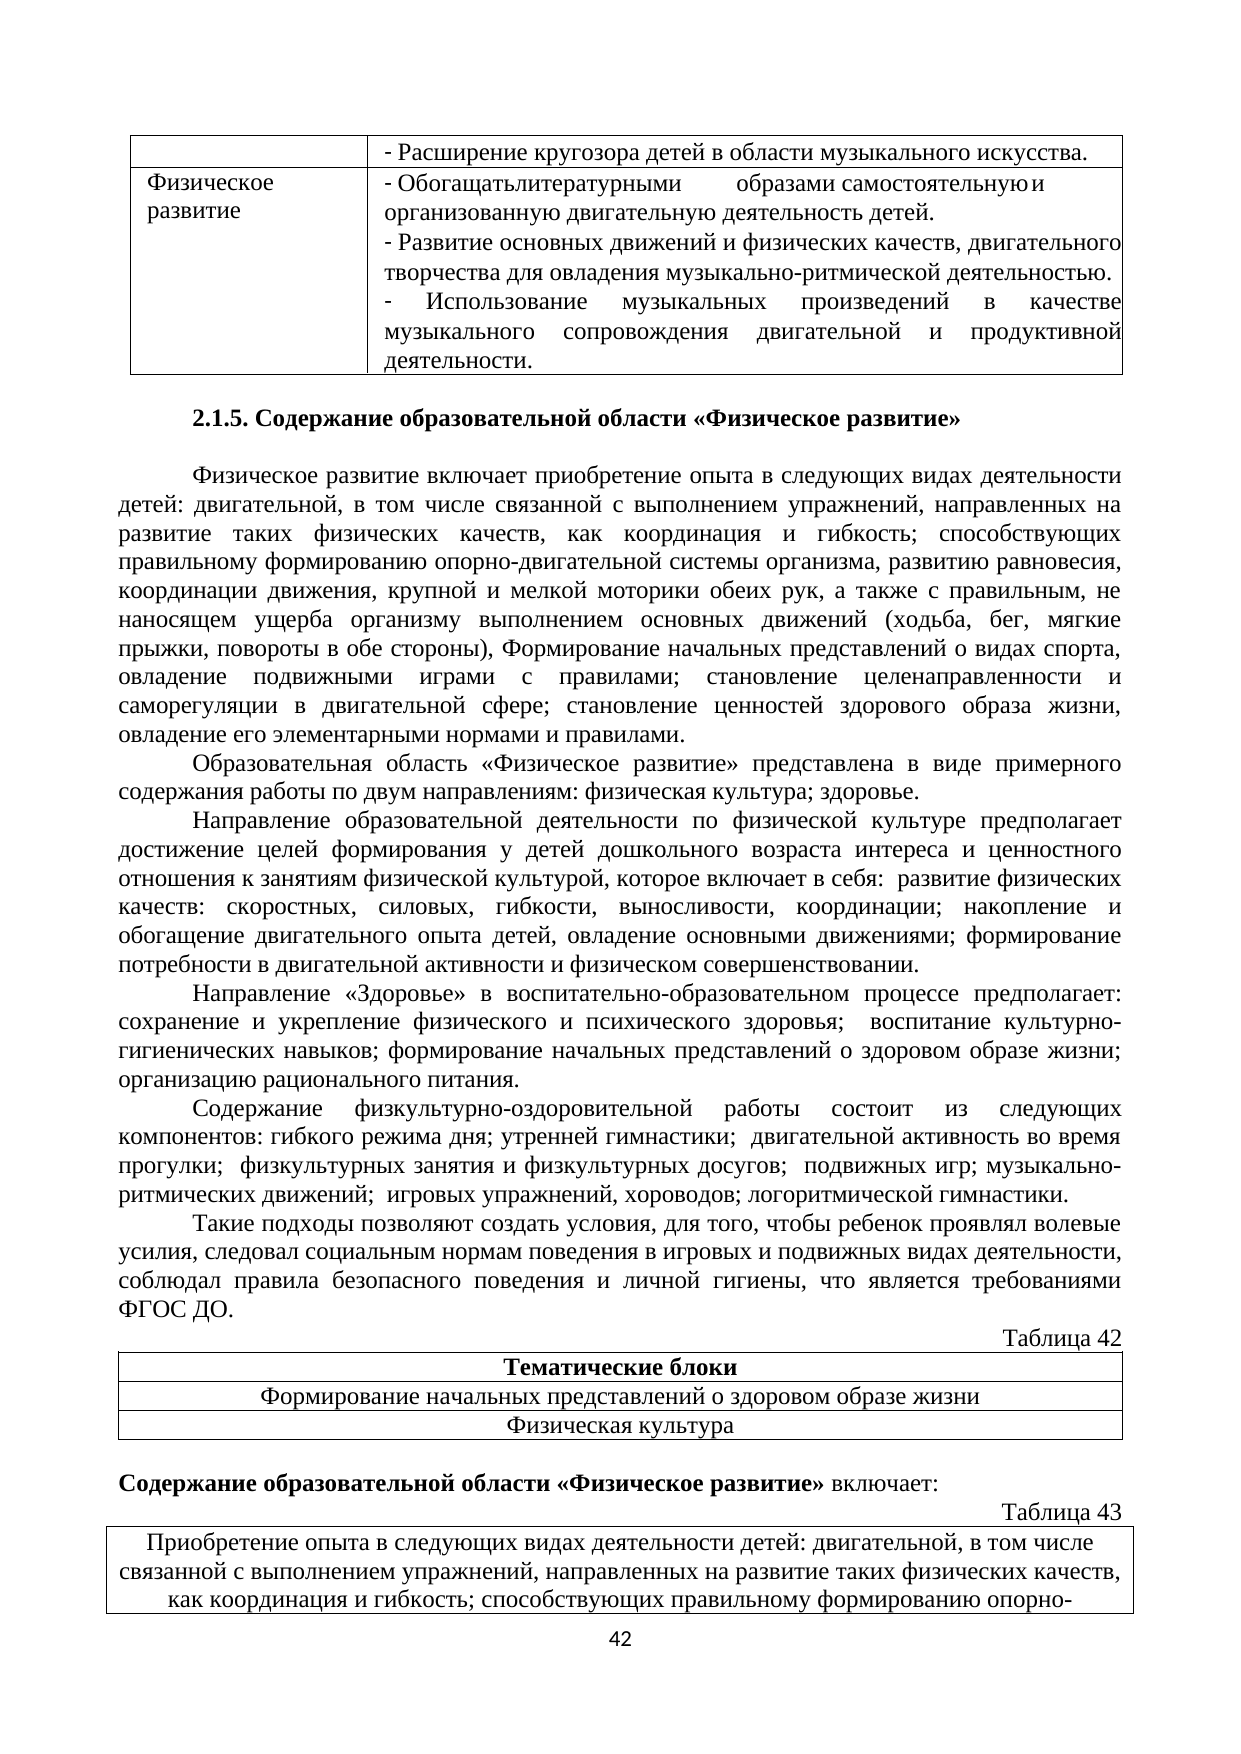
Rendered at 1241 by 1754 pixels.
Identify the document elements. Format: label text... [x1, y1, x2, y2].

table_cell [368, 136, 1122, 166]
text Образовательная область «Физическое развитие» представлена в виде примерного содержания работы по двум направлениям: физическая культура; здоровье. [118, 748, 1122, 805]
text 2.1.5. Содержание образовательной области «Физическое развитие» [118, 403, 1122, 431]
table_header Тематические блоки [119, 1353, 1122, 1381]
table_cell Формирование начальных представлений о здоровом образе жизни [119, 1382, 1122, 1410]
text Содержание образовательной области «Физическое развитие» включает: [118, 1468, 1122, 1497]
table_cell Физическое развитие [131, 168, 367, 373]
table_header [107, 1527, 1133, 1613]
text Направление образовательной деятельности по физической культуре предполагает достижение целей формирования у детей дошкольного возраста интереса и ценностного отношения к занятиям физической культурой, которое включает в себя: развитие физических качеств: скоростных, силовых, гибкости, выносливости, координации; накопление и обогащение двигательного опыта детей, овладение основными движениями; формирование потребности в двигательной активности и физическом совершенствовании. [118, 805, 1122, 978]
text Физическое развитие включает приобретение опыта в следующих видах деятельности детей: двигательной, в том числе связанной с выполнением упражнений, направленных на развитие таких физических качеств, как координация и гибкость; способствующих правильному формированию опорно-двигательной системы организма, развитию равновесия, координации движения, крупной и мелкой моторики обеих рук, а также с правильным, не наносящем ущерба организму выполнением основных движений (ходьба, бег, мягкие прыжки, повороты в обе стороны), Формирование начальных представлений о видах спорта, овладение подвижными играми с правилами; становление целенаправленности и саморегуляции в двигательной сфере; становление ценностей здорового образа жизни, овладение его элементарными нормами и правилами. [118, 460, 1122, 748]
text Таблица 42 [118, 1323, 1122, 1351]
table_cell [131, 136, 367, 166]
table_cell - Обогащать литературными образами самостоятельную и организованную двигательную деятельность детей. - Развитие основных движений и физических качеств, двигательного творчества для овладения музыкально-ритмической деятельностью. - Использование музыкальных произведений в качестве музыкального сопровождения двигательной и продуктивной деятельности. [368, 168, 1122, 373]
text Таблица 43 [118, 1497, 1122, 1526]
text Такие подходы позволяют создать условия, для того, чтобы ребенок проявлял волевые усилия, следовал социальным нормам поведения в игровых и подвижных видах деятельности, соблюдал правила безопасного поведения и личной гигиены, что является требованиями ФГОС ДО. [118, 1208, 1122, 1323]
text Направление «Здоровье» в воспитательно-образовательном процессе предполагает: сохранение и укрепление физического и психического здоровья; воспитание культурно-гигиенических навыков; формирование начальных представлений о здоровом образе жизни; организацию рационального питания. [118, 978, 1122, 1093]
table_cell Физическая культура [119, 1411, 1122, 1439]
text Содержание физкультурно-оздоровительной работы состоит из следующих компонентов: гибкого режима дня; утренней гимнастики; двигательной активность во время прогулки; физкультурных занятия и физкультурных досугов; подвижных игр; музыкально-ритмических движений; игровых упражнений, хороводов; логоритмической гимнастики. [118, 1093, 1122, 1208]
